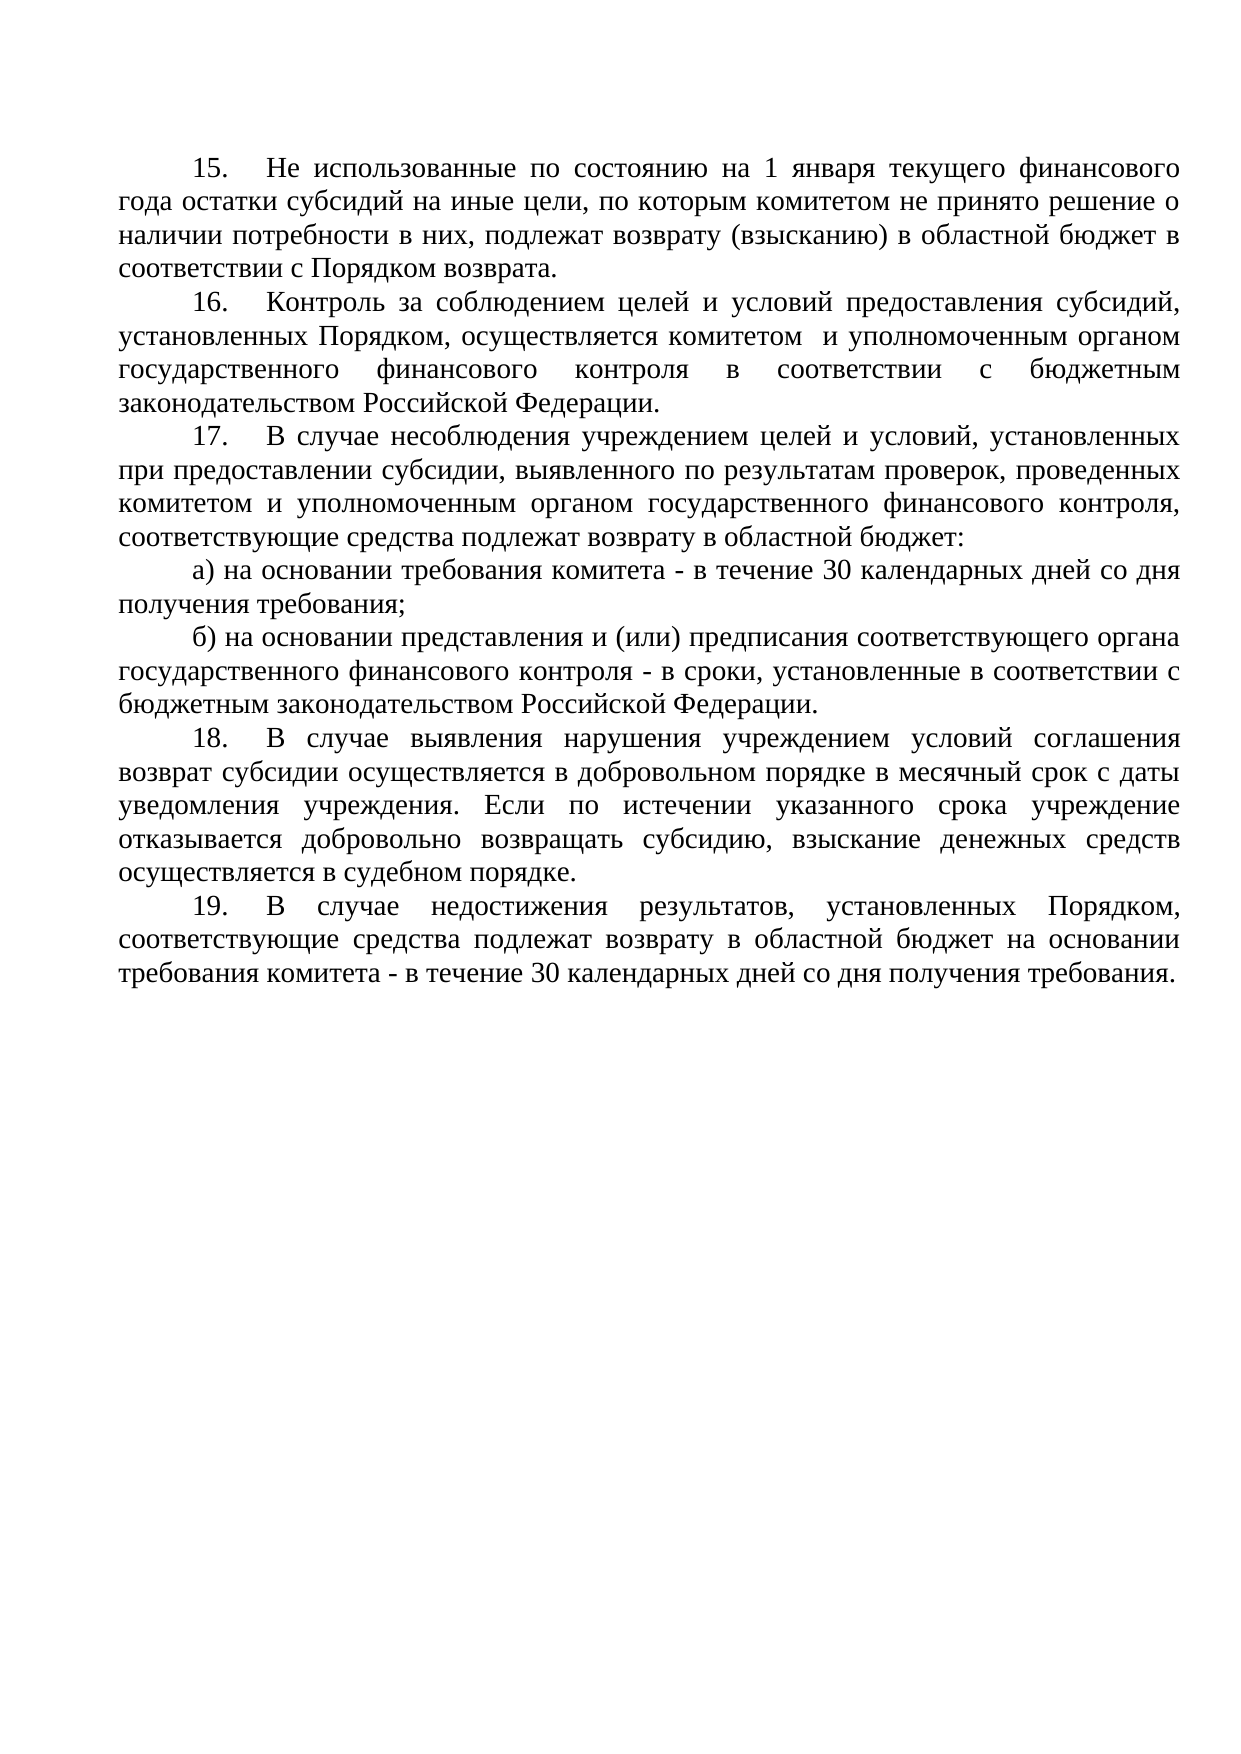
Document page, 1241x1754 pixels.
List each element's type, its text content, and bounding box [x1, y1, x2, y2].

list б) на основании представления и (или) предписания соответствующего органа государственного финансового контроля - в сроки, установленные в соответствии с бюджетным законодательством Российской Федерации. [118, 619, 1181, 720]
list Не использованные по состоянию на 1 января текущего финансового года остатки субсидий на иные цели, по которым комитетом не принято решение о наличии потребности в них, подлежат возврату (взысканию) в областной бюджет в соответствии с Порядком возврата. [118, 150, 1181, 284]
list В случае выявления нарушения учреждением условий соглашения возврат субсидии осуществляется в добровольном порядке в месячный срок с даты уведомления учреждения. Если по истечении указанного срока учреждение отказывается добровольно возвращать субсидию, взыскание денежных средств осуществляется в судебном порядке. [118, 720, 1181, 888]
list а) на основании требования комитета - в течение 30 календарных дней со дня получения требования; [118, 552, 1181, 619]
list В случае недостижения результатов, установленных Порядком, соответствующие средства подлежат возврату в областной бюджет на основании требования комитета - в течение 30 календарных дней со дня получения требования. [118, 888, 1181, 988]
list Контроль за соблюдением целей и условий предоставления субсидий, установленных Порядком, осуществляется комитетом и уполномоченным органом государственного финансового контроля в соответствии с бюджетным законодательством Российской Федерации. [118, 284, 1181, 418]
list В случае несоблюдения учреждением целей и условий, установленных при предоставлении субсидии, выявленного по результатам проверок, проведенных комитетом и уполномоченным органом государственного финансового контроля, соответствующие средства подлежат возврату в областной бюджет: [118, 418, 1181, 552]
